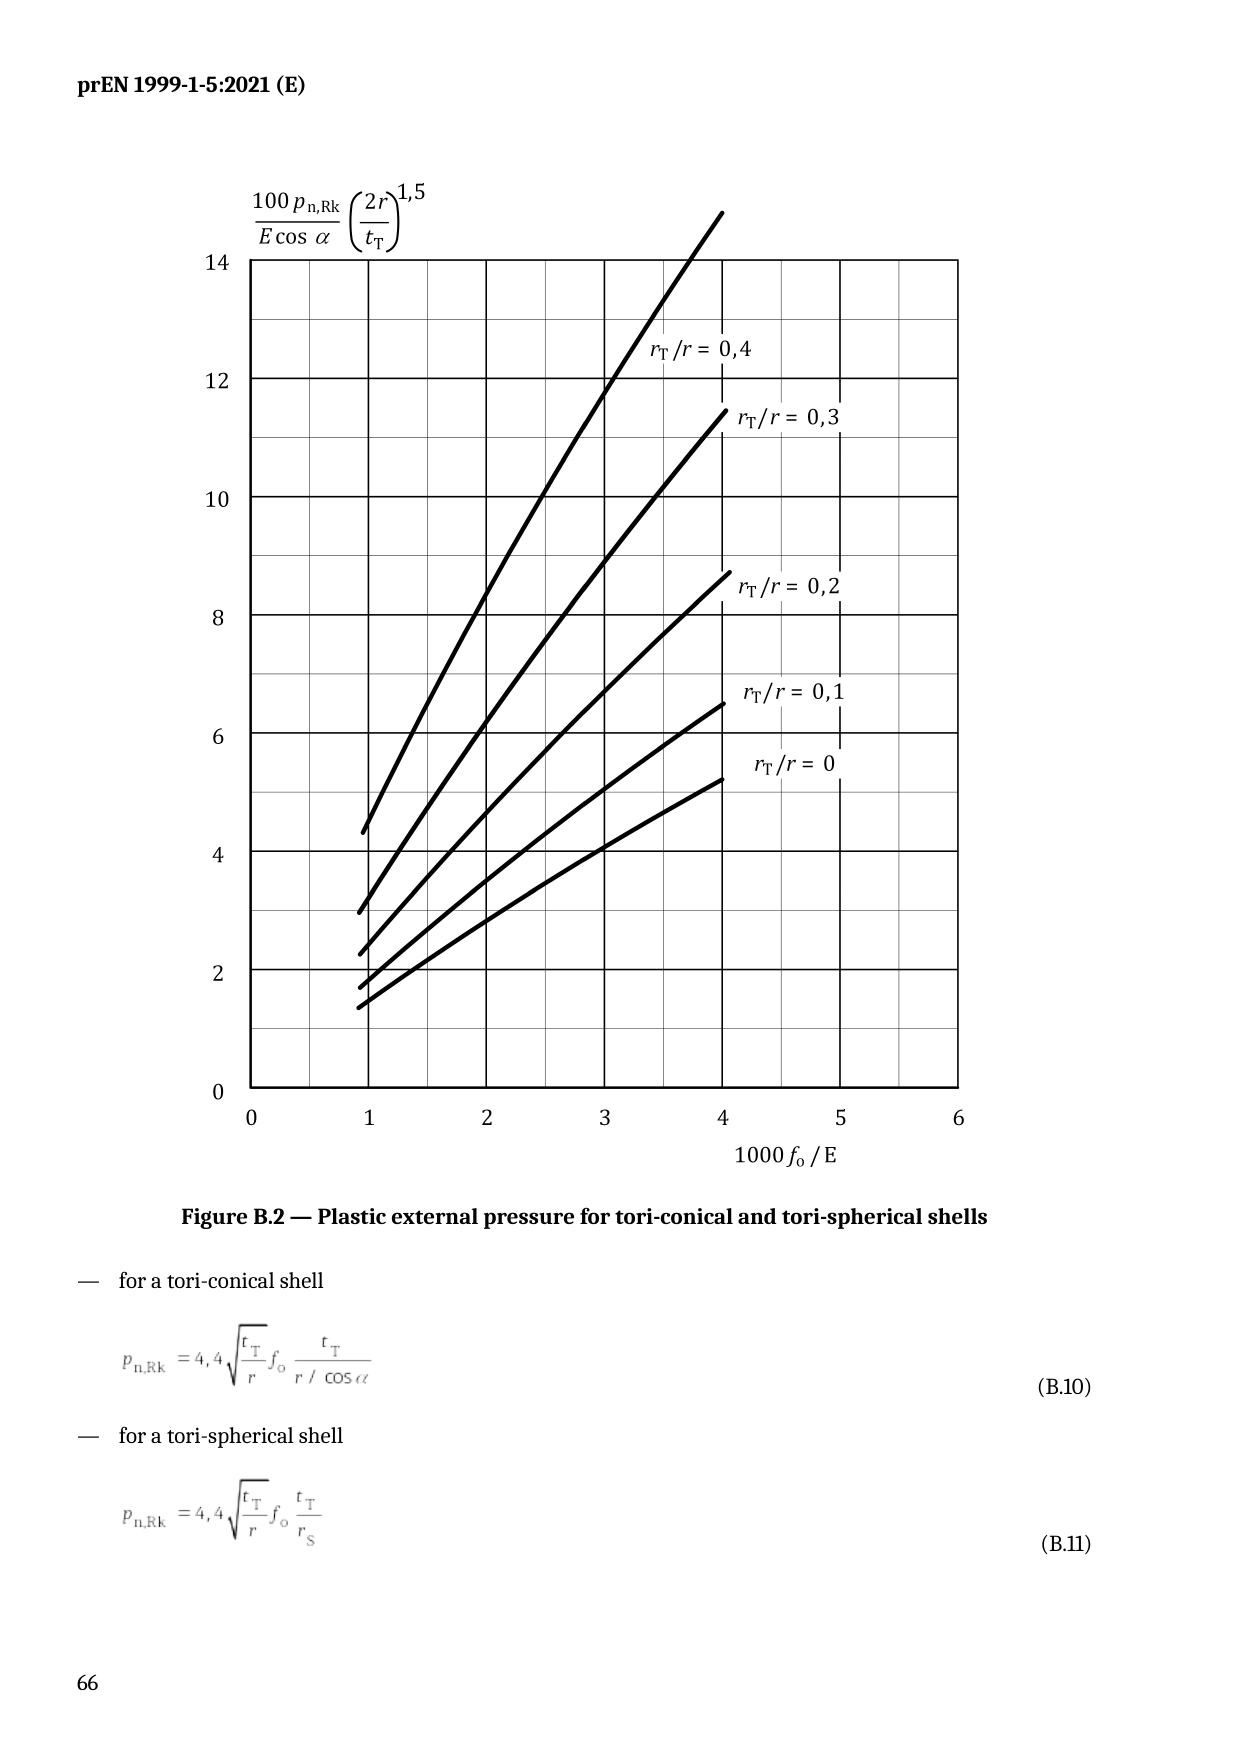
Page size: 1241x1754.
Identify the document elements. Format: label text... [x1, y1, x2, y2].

text (B.10) [119, 1319, 1093, 1400]
list — for a tori-spherical shell [77, 1423, 1093, 1449]
title Figure B.2 — Plastic external pressure for tori-conical and tori-spherical shells [77, 1204, 1093, 1231]
picture [192, 171, 977, 1179]
list — for a tori-conical shell [77, 1268, 1093, 1294]
text (B.11) [119, 1474, 1093, 1557]
